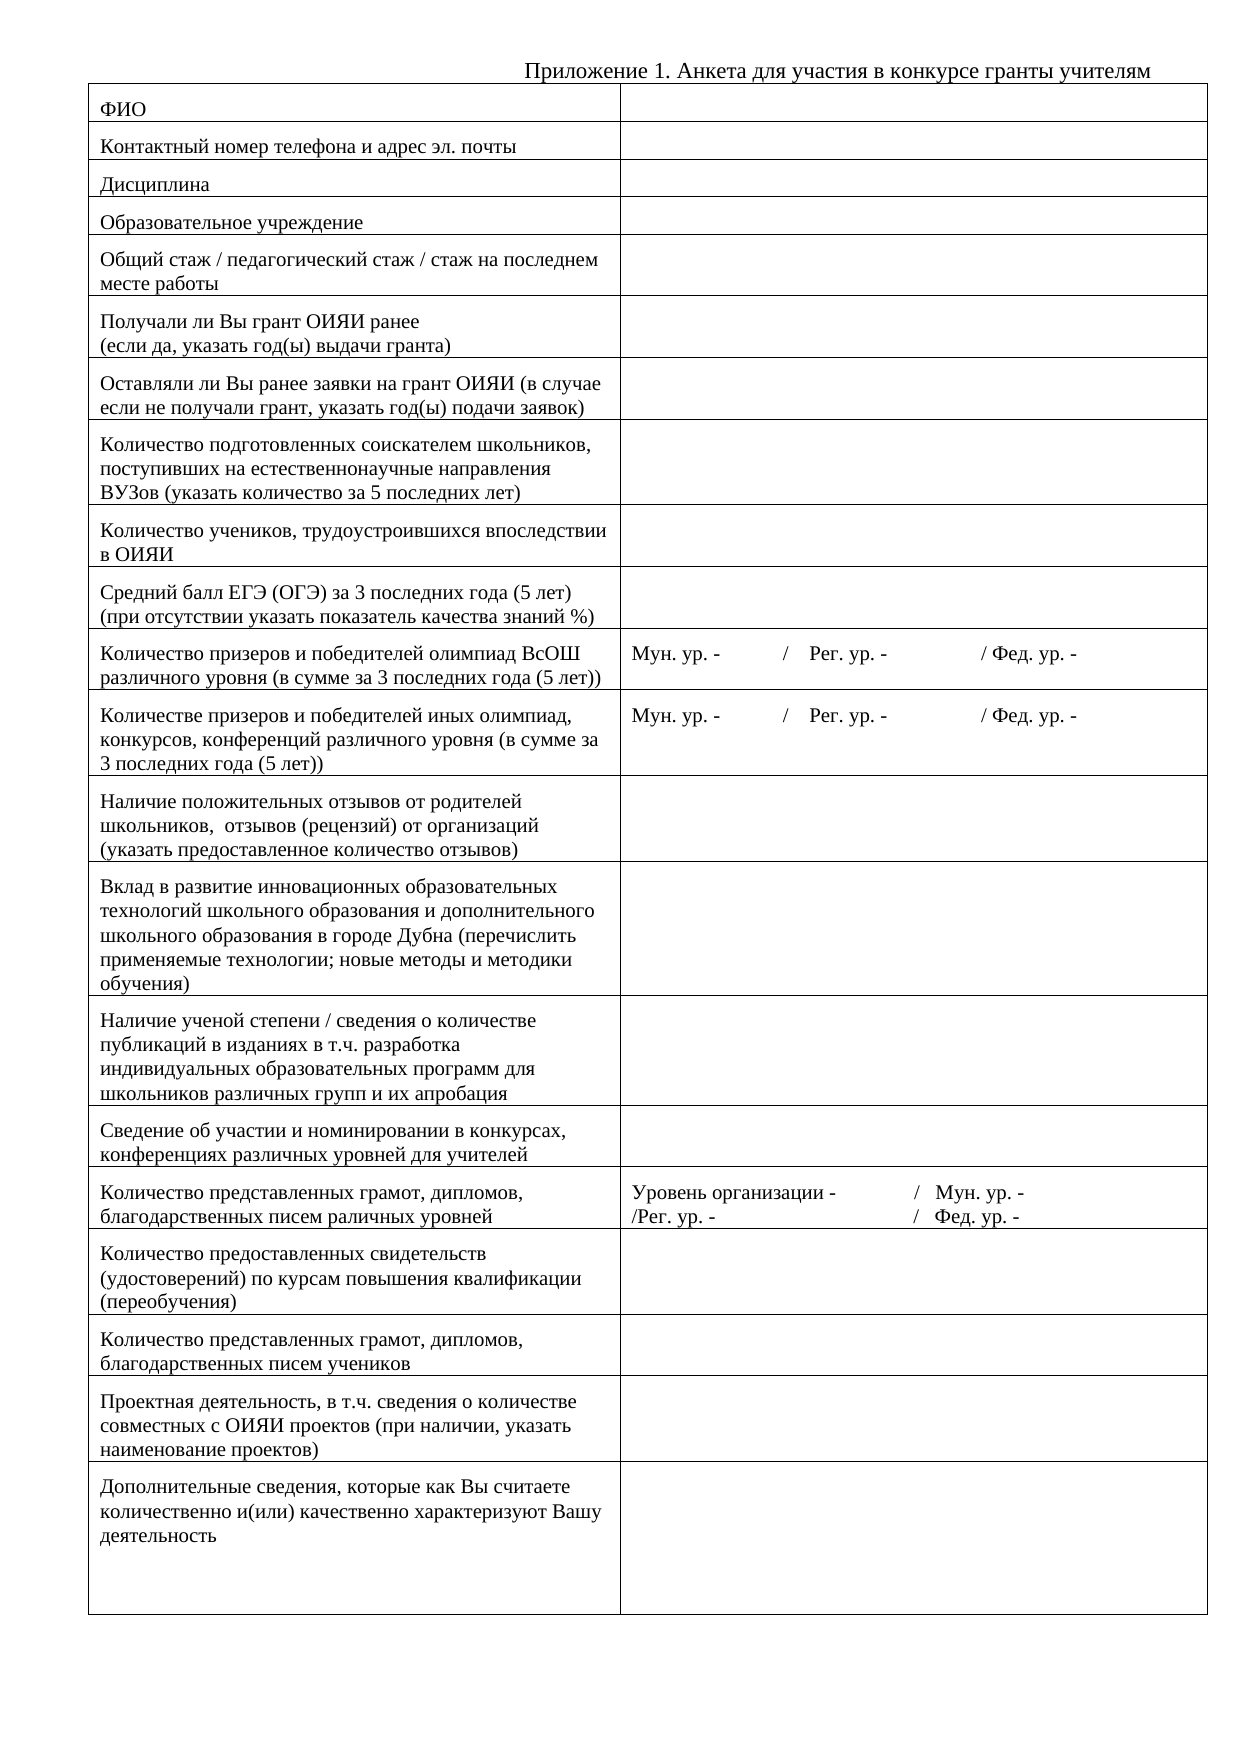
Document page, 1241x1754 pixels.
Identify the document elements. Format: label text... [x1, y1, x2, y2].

table_cell [621, 776, 1207, 861]
table_cell Количество учеников, трудоустроившихся впоследствии в ОИЯИ [89, 505, 620, 566]
table_cell [621, 1229, 1207, 1313]
table_cell Количество представленных грамот, дипломов, благодарственных писем раличных уровней [89, 1167, 620, 1228]
table_cell Контактный номер телефона и адрес эл. почты [89, 122, 620, 158]
table_cell Количество подготовленных соискателем школьников, поступивших на естественнонаучные направления ВУЗов (указать количество за 5 последних лет) [89, 420, 620, 504]
table_cell Мун. ур. - / Рег. ур. - / Фед. ур. - [621, 690, 1207, 775]
table_cell [621, 1376, 1207, 1461]
table_cell [621, 996, 1207, 1104]
table_cell [621, 567, 1207, 628]
table_cell [621, 122, 1207, 158]
table_cell [621, 420, 1207, 504]
table_cell Дисциплина [89, 160, 620, 196]
table_cell Количество представленных грамот, дипломов, благодарственных писем учеников [89, 1315, 620, 1375]
table_cell Наличие положительных отзывов от родителей школьников, отзывов (рецензий) от организаций (указать предоставленное количество отзывов) [89, 776, 620, 861]
table_cell Мун. ур. - / Рег. ур. - / Фед. ур. - [621, 629, 1207, 689]
table_cell [621, 358, 1207, 419]
table_cell Сведение об участии и номинировании в конкурсах, конференциях различных уровней для учителей [89, 1106, 620, 1166]
table_header [621, 84, 1207, 121]
table_cell Дополнительные сведения, которые как Вы считаете количественно и(или) качественно характеризуют Вашу деятельность [89, 1462, 620, 1614]
table_cell [621, 862, 1207, 995]
table_cell Проектная деятельность, в т.ч. сведения о количестве совместных с ОИЯИ проектов (при наличии, указать наименование проектов) [89, 1376, 620, 1461]
table_cell [621, 235, 1207, 295]
table_cell [621, 505, 1207, 566]
table_cell Наличие ученой степени / сведения о количестве публикаций в изданиях в т.ч. разработка индивидуальных образовательных программ для школьников различных групп и их апробация [89, 996, 620, 1104]
table_cell Количество предоставленных свидетельств (удостоверений) по курсам повышения квалификации (переобучения) [89, 1229, 620, 1313]
table_cell [621, 1106, 1207, 1166]
text Приложение 1. Анкета для участия в конкурсе гранты учителям [177, 57, 1152, 83]
table_cell [621, 160, 1207, 196]
table_cell [621, 296, 1207, 357]
table_cell [621, 1462, 1207, 1614]
table_cell Оставляли ли Вы ранее заявки на грант ОИЯИ (в случае если не получали грант, указать год(ы) подачи заявок) [89, 358, 620, 419]
table_cell [621, 197, 1207, 234]
table_cell Общий стаж / педагогический стаж / стаж на последнем месте работы [89, 235, 620, 295]
table_cell [621, 1315, 1207, 1375]
table_header ФИО [89, 84, 620, 121]
table_cell Вклад в развитие инновационных образовательных технологий школьного образования и дополнительного школьного образования в городе Дубна (перечислить применяемые технологии; новые методы и методики обучения) [89, 862, 620, 995]
table_cell Уровень организации - / Мун. ур. - /Рег. ур. - / Фед. ур. - [621, 1167, 1207, 1228]
table_cell Образовательное учреждение [89, 197, 620, 234]
table_cell Количестве призеров и победителей иных олимпиад, конкурсов, конференций различного уровня (в сумме за 3 последних года (5 лет)) [89, 690, 620, 775]
table_cell Получали ли Вы грант ОИЯИ ранее (если да, указать год(ы) выдачи гранта) [89, 296, 620, 357]
table_cell Средний балл ЕГЭ (ОГЭ) за 3 последних года (5 лет) (при отсутствии указать показатель качества знаний %) [89, 567, 620, 628]
table_cell Количество призеров и победителей олимпиад ВсОШ различного уровня (в сумме за 3 последних года (5 лет)) [89, 629, 620, 689]
